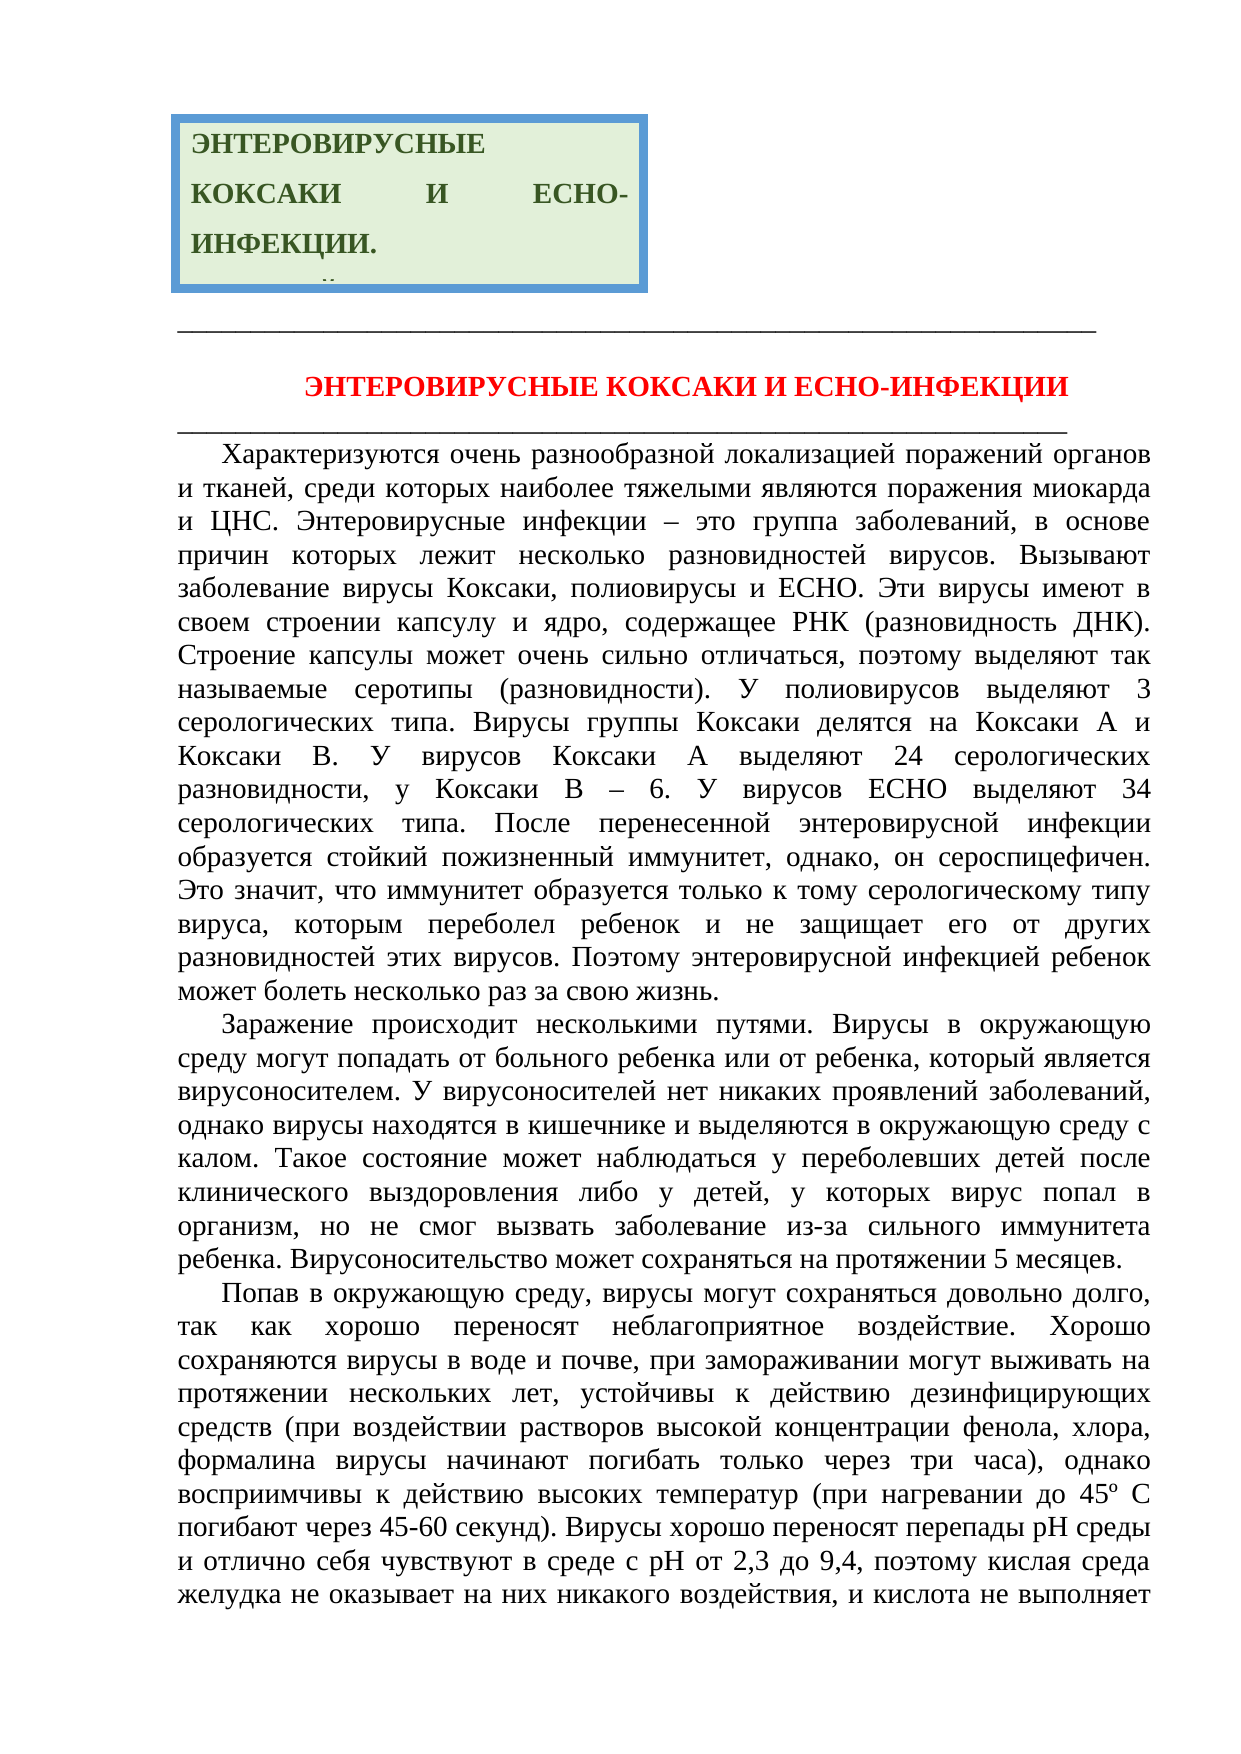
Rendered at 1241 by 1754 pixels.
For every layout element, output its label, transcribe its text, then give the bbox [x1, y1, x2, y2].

text ЭНТЕРОВИРУСНЫЕ КОКСАКИ И ЕСНО-ИНФЕКЦИИ [177, 369, 1152, 403]
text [177, 1275, 1152, 1610]
text Характеризуются очень разнообразной локализацией поражений органов и тканей, среди которых наиболее тяжелыми являются поражения миокарда и ЦНС. Энтеровирусные инфекции – это группа заболеваний, в основе причин которых лежит несколько разновидностей вирусов. Вызывают заболевание вирусы Коксаки, полиовирусы и ЕСНО. Эти вирусы имеют в своем строении капсулу и ядро, содержащее РНК (разновидность ДНК). Строение капсулы может очень сильно отличаться, поэтому выделяют так называемые серотипы (разновидности). У полиовирусов выделяют 3 серологических типа. Вирусы группы Коксаки делятся на Коксаки А и Коксаки В. У вирусов Коксаки А выделяют 24 серологических разновидности, у Коксаки В – 6. У вирусов ЕСНО выделяют 34 серологических типа. После перенесенной энтеровирусной инфекции образуется стойкий пожизненный иммунитет, однако, он сероспицефичен. Это значит, что иммунитет образуется только к тому серологическому типу вируса, которым переболел ребенок и не защищает его от других разновидностей этих вирусов. Поэтому энтеровирусной инфекцией ребенок может болеть несколько раз за свою жизнь. [177, 436, 1152, 1006]
text Заражение происходит несколькими путями. Вирусы в окружающую среду могут попадать от больного ребенка или от ребенка, который является вирусоносителем. У вирусоносителей нет никаких проявлений заболеваний, однако вирусы находятся в кишечнике и выделяются в окружающую среду с калом. Такое состояние может наблюдаться у переболевших детей после клинического выздоровления либо у детей, у которых вирус попал в организм, но не смог вызвать заболевание из-за сильного иммунитета ребенка. Вирусоносительство может сохраняться на протяжении 5 месяцев. [177, 1006, 1152, 1275]
text _______________________________________________________________ [177, 152, 1152, 336]
text _____________________________________________________________ [177, 403, 1152, 436]
